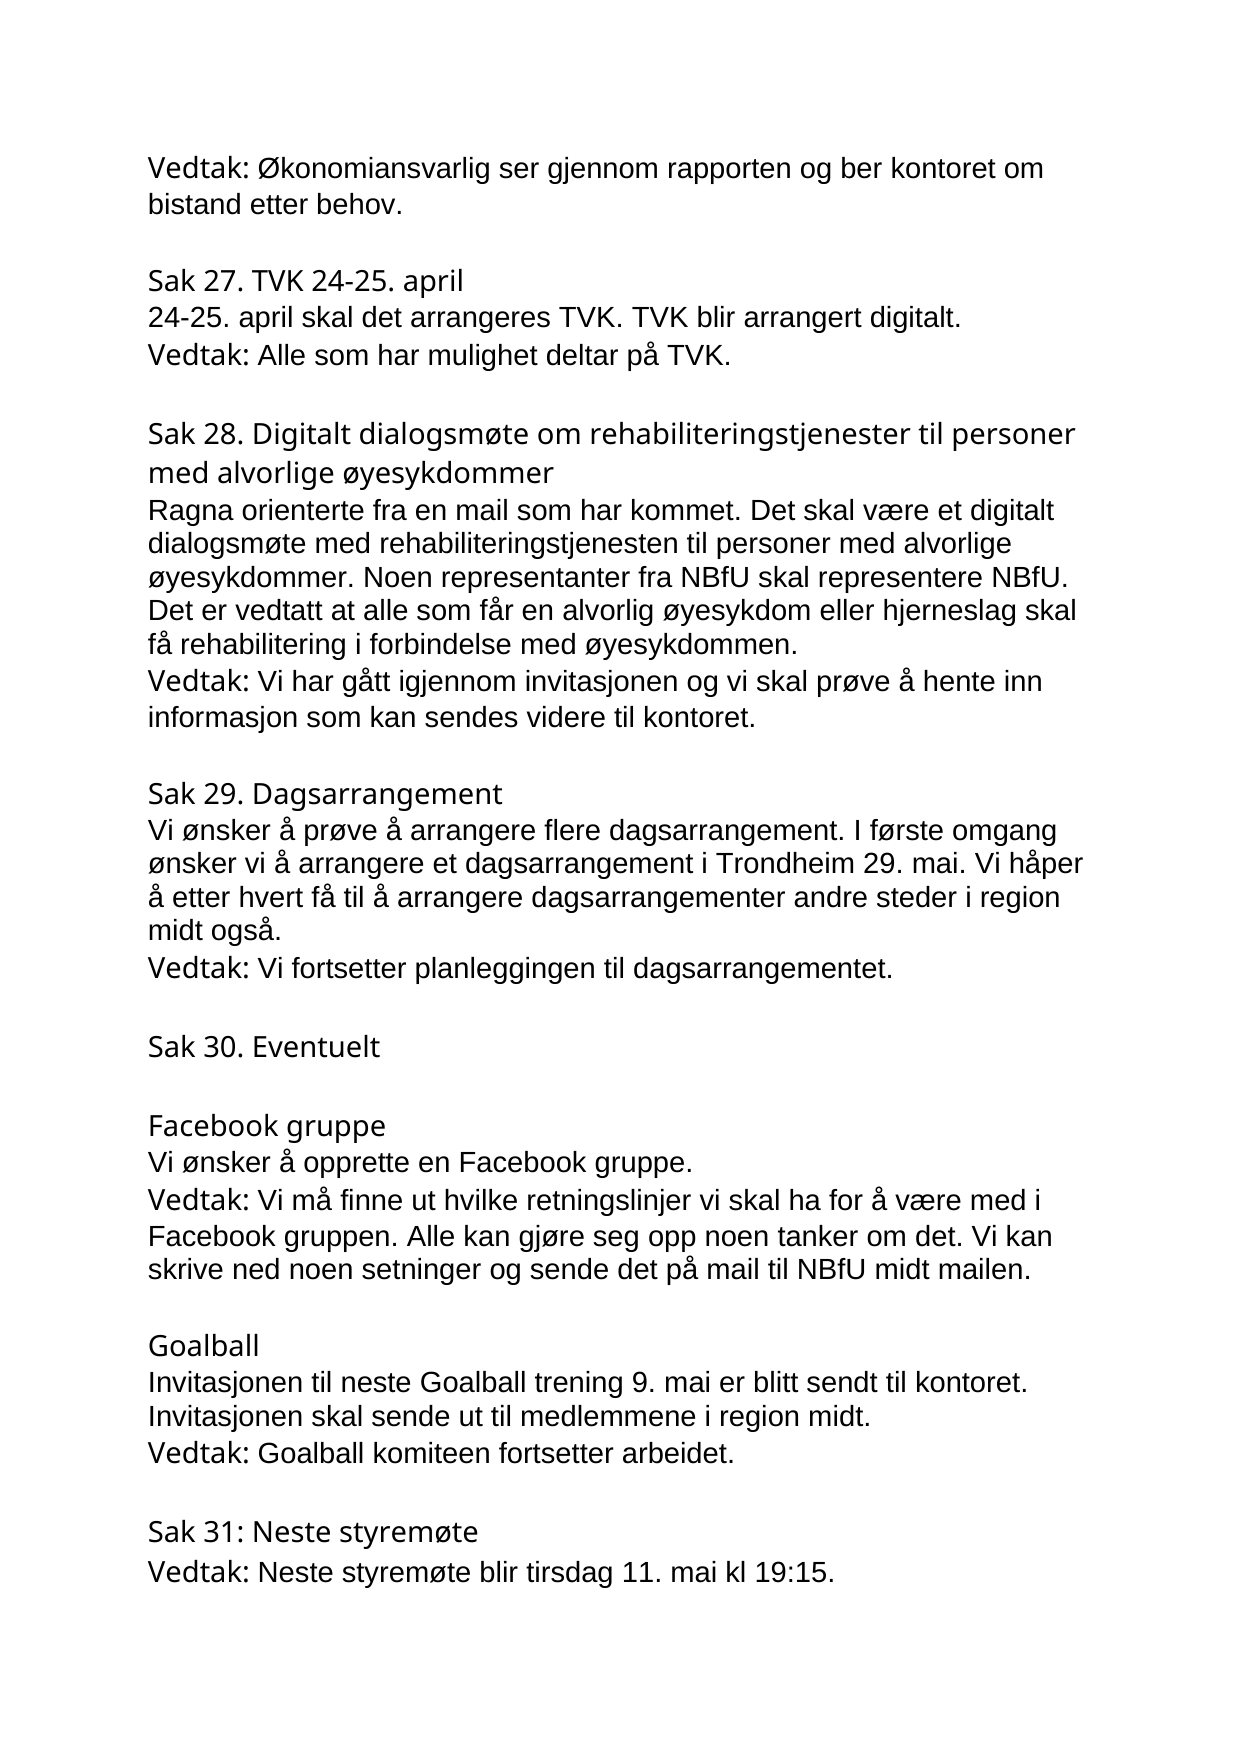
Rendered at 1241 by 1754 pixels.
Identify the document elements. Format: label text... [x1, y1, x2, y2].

text Sak 31: Neste styremøte [148, 1512, 1093, 1551]
text Ragna orienterte fra en mail som har kommet. Det skal være et digitalt dialogsmøte med rehabiliteringstjenesten til personer med alvorlige øyesykdommer. Noen representanter fra NBfU skal representere NBfU. Det er vedtatt at alle som får en alvorlig øyesykdom eller hjerneslag skal få rehabilitering i forbindelse med øyesykdommen. [148, 492, 1093, 660]
text Vedtak: Neste styremøte blir tirsdag 11. mai kl 19:15. [148, 1551, 1093, 1591]
text Vedtak: Vi må finne ut hvilke retningslinjer vi skal ha for å være med i Facebook gruppen. Alle kan gjøre seg opp noen tanker om det. Vi kan skrive ned noen setninger og sende det på mail til NBfU midt mailen. [148, 1179, 1093, 1286]
text Vedtak: Goalball komiteen fortsetter arbeidet. [148, 1432, 1093, 1472]
text Vedtak: Økonomiansvarlig ser gjennom rapporten og ber kontoret om bistand etter behov. [148, 148, 1093, 221]
text Vedtak: Vi har gått igjennom invitasjonen og vi skal prøve å hente inn informasjon som kan sendes videre til kontoret. [148, 660, 1093, 733]
text Vi ønsker å prøve å arrangere flere dagsarrangement. I første omgang ønsker vi å arrangere et dagsarrangement i Trondheim 29. mai. Vi håper å etter hvert få til å arrangere dagsarrangementer andre steder i region midt også. [148, 813, 1093, 947]
text Sak 28. Digitalt dialogsmøte om rehabiliteringstjenester til personer med alvorlige øyesykdommer [148, 413, 1093, 492]
text Invitasjonen til neste Goalball trening 9. mai er blitt sendt til kontoret. Invitasjonen skal sende ut til medlemmene i region midt. [148, 1365, 1093, 1432]
text Facebook gruppe [148, 1106, 1093, 1145]
text Goalball [148, 1325, 1093, 1365]
text Vedtak: Alle som har mulighet deltar på TVK. [148, 334, 1093, 373]
text Sak 27. TVK 24-25. april [148, 261, 1093, 300]
text Vedtak: Vi fortsetter planleggingen til dagsarrangementet. [148, 947, 1093, 987]
text 24-25. april skal det arrangeres TVK. TVK blir arrangert digitalt. [148, 300, 1093, 334]
text Vi ønsker å opprette en Facebook gruppe. [148, 1145, 1093, 1179]
text Sak 29. Dagsarrangement [148, 773, 1093, 813]
text Sak 30. Eventuelt [148, 1026, 1093, 1066]
